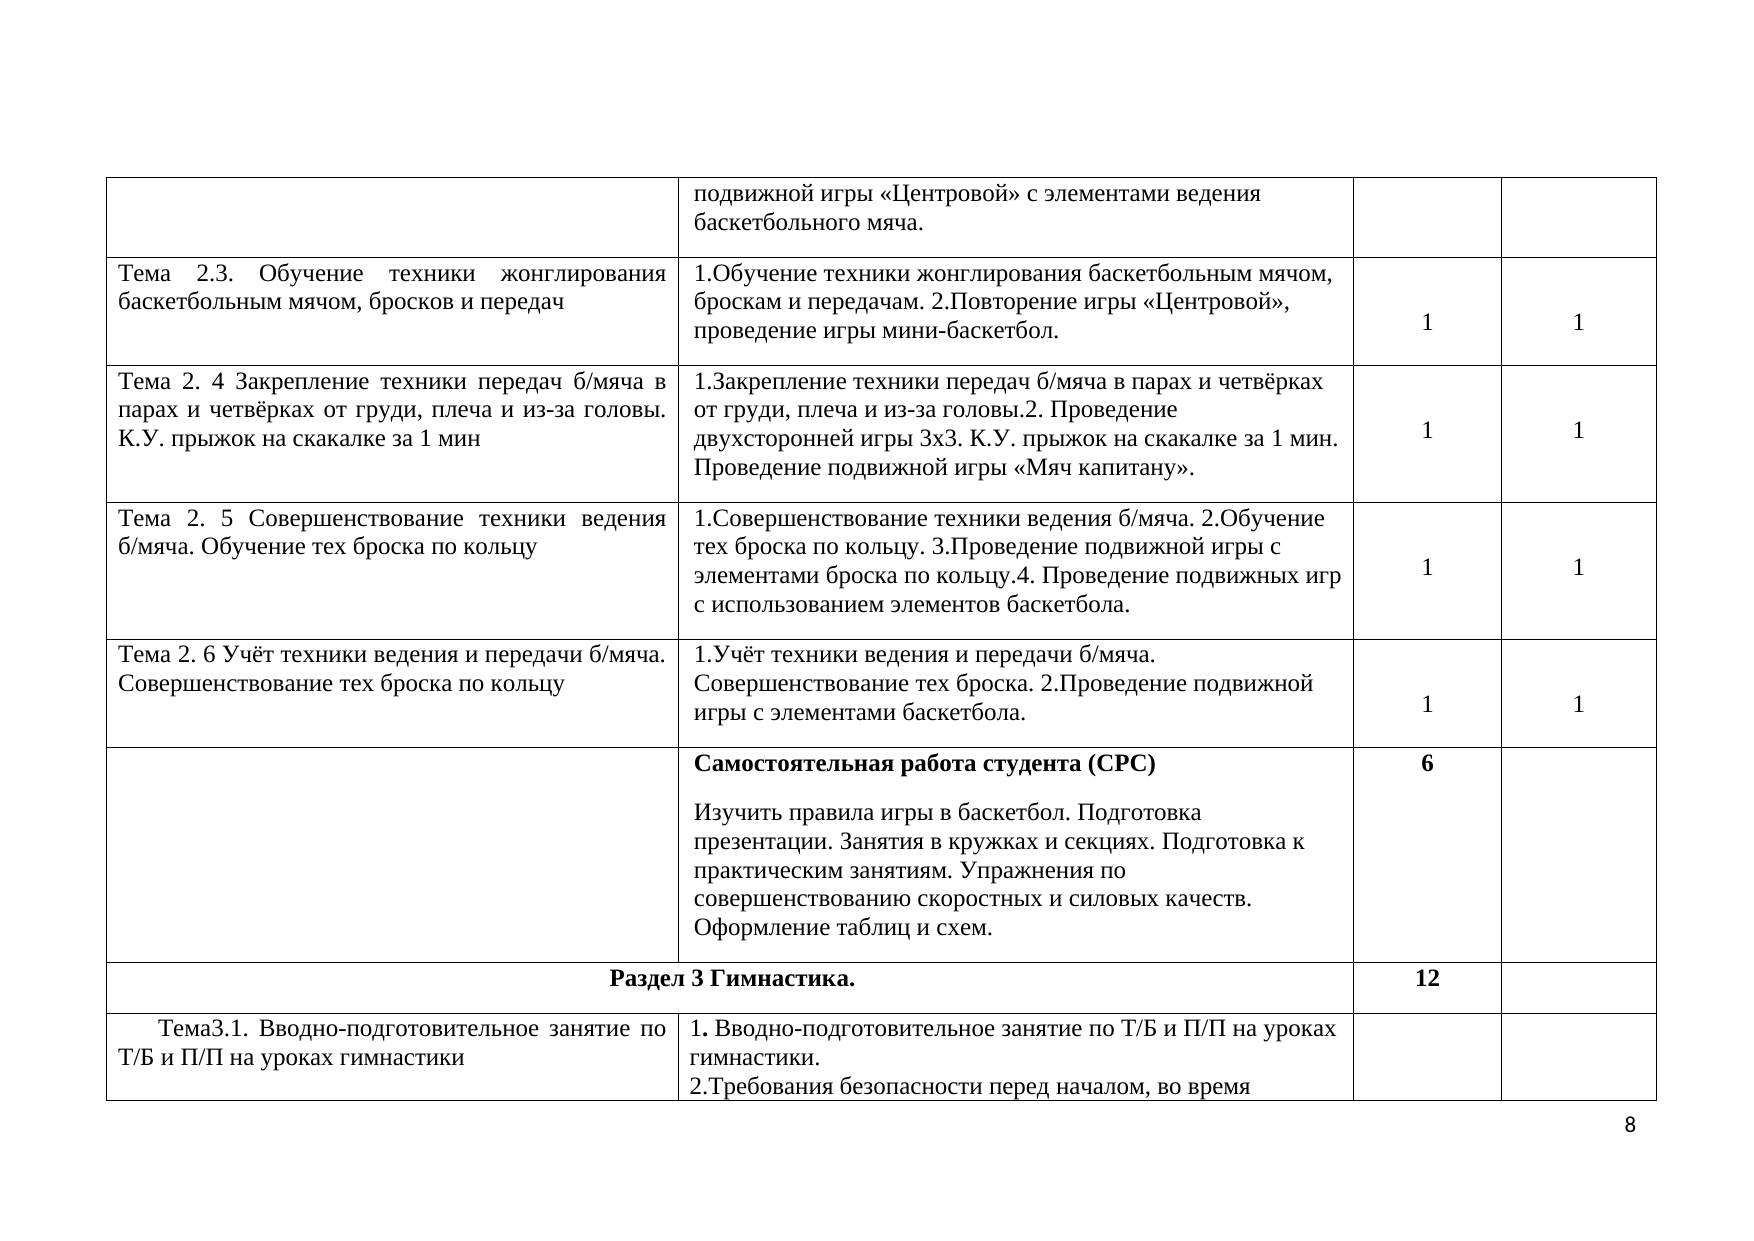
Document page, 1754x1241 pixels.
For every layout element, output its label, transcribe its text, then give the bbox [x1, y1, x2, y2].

table_cell 1 [1354, 366, 1501, 502]
table_cell 1 [1354, 1014, 1501, 1100]
table_cell 12 [1354, 963, 1501, 1012]
table_cell 1.Обучение техники жонглирования баскетбольным мячом, броскам и передачам. 2.Повторение игры «Центровой», проведение игры мини-баскетбол. [679, 258, 1353, 365]
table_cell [679, 178, 1353, 257]
table_cell 1 [1502, 640, 1656, 747]
table_cell 1.Совершенствование техники ведения б/мяча. 2.Обучение тех броска по кольцу. 3.Проведение подвижной игры с элементами броска по кольцу.4. Проведение подвижных игр с использованием элементов баскетбола. [679, 503, 1353, 638]
table_cell 1 [1502, 366, 1656, 502]
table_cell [107, 178, 678, 257]
table_cell Тема 2. 4 Закрепление техники передач б/мяча в парах и четвёрках от груди, плеча и из-за головы. К.У. прыжок на скакалке за 1 мин [107, 366, 678, 502]
table_cell 1 [1354, 503, 1501, 638]
table_cell Раздел 3 Гимнастика. [107, 963, 1353, 1012]
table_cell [107, 1014, 678, 1100]
table_cell Тема 2. 5 Совершенствование техники ведения б/мяча. Обучение тех броска по кольцу [107, 503, 678, 638]
table_cell [1502, 963, 1656, 1012]
table_cell Тема 2.3. Обучение техники жонглирования баскетбольным мячом, бросков и передач [107, 258, 678, 365]
table_cell 1 [1502, 178, 1656, 257]
table_cell 6 [1354, 748, 1501, 962]
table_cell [679, 1014, 1353, 1100]
table_cell 1 [1354, 178, 1501, 257]
table_cell 1 [1354, 640, 1501, 747]
table_cell 1.Закрепление техники передач б/мяча в парах и четвёрках от груди, плеча и из-за головы.2. Проведение двухсторонней игры 3х3. К.У. прыжок на скакалке за 1 мин. Проведение подвижной игры «Мяч капитану». [679, 366, 1353, 502]
table_cell 1 [1354, 258, 1501, 365]
table_cell [1502, 748, 1656, 962]
table_cell Тема 2. 6 Учёт техники ведения и передачи б/мяча. Совершенствование тех броска по кольцу [107, 640, 678, 747]
table_cell Самостоятельная работа студента (СРС) Изучить правила игры в баскетбол. Подготовка презентации. Занятия в кружках и секциях. Подготовка к практическим занятиям. Упражнения по совершенствованию скоростных и силовых качеств. Оформление таблиц и схем. [679, 748, 1353, 962]
table_cell 1 [1502, 503, 1656, 638]
table_cell [107, 748, 678, 962]
table_cell 1 [1502, 258, 1656, 365]
table_cell 1.Учёт техники ведения и передачи б/мяча. Совершенствование тех броска. 2.Проведение подвижной игры с элементами баскетбола. [679, 640, 1353, 747]
table_cell 1 [1502, 1014, 1656, 1100]
